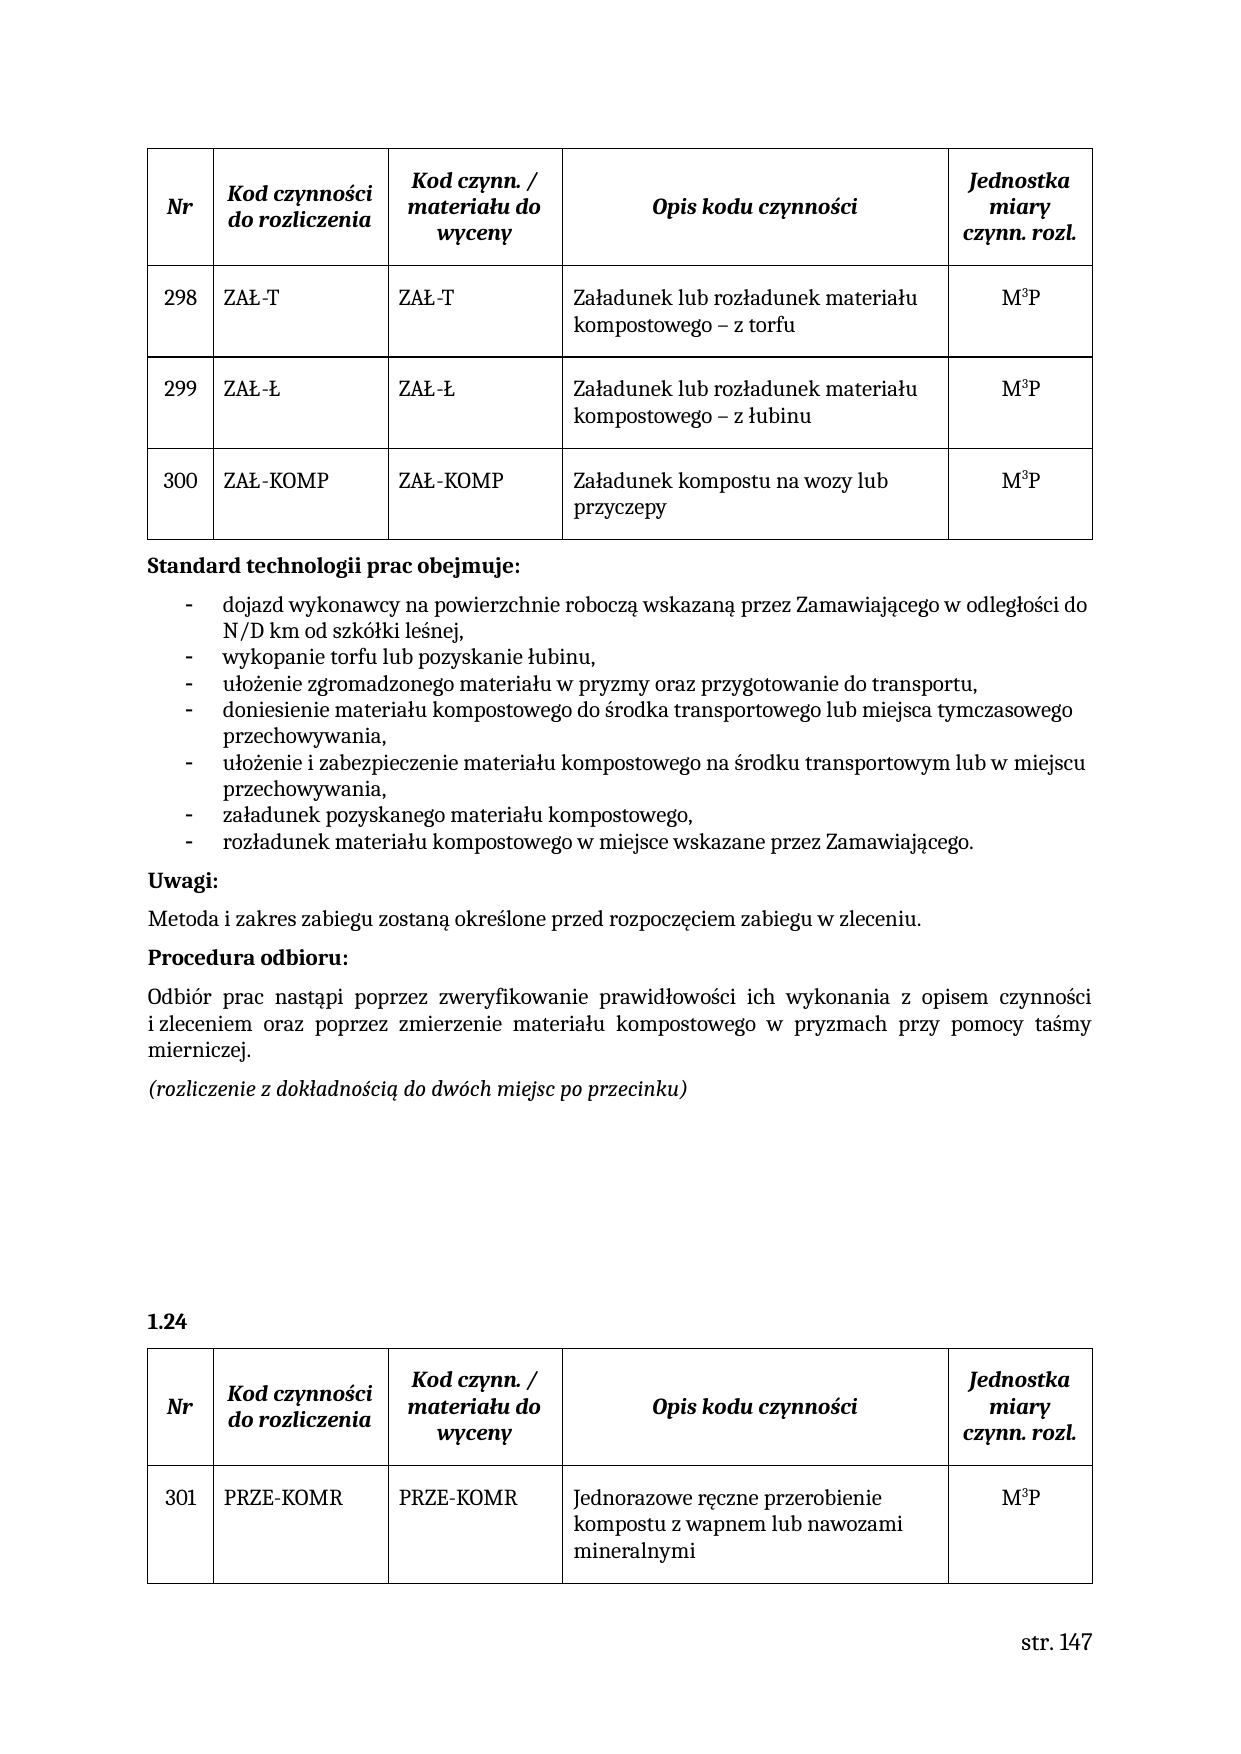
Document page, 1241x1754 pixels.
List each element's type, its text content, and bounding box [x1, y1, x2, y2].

list załadunek pozyskanego materiału kompostowego, [185, 802, 1093, 828]
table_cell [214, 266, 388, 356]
list rozładunek materiału kompostowego w miejsce wskazane przez Zamawiającego. [185, 828, 1093, 855]
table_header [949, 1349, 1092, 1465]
list wykopanie torfu lub pozyskanie łubinu, [185, 644, 1093, 670]
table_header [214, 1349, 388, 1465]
list ułożenie zgromadzonego materiału w pryzmy oraz przygotowanie do transportu, [185, 670, 1093, 697]
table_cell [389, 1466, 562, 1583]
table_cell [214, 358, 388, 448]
list dojazd wykonawcy na powierzchnie roboczą wskazaną przez Zamawiającego w odległości do N/D km od szkółki leśnej, [185, 591, 1093, 644]
list ułożenie i zabezpieczenie materiału kompostowego na środku transportowym lub w miejscu przechowywania, [185, 749, 1093, 802]
text Odbiór prac nastąpi poprzez zweryfikowanie prawidłowości ich wykonania z opisem czynności i zleceniem oraz poprzez zmierzenie materiału kompostowego w pryzmach przy pomocy taśmy mierniczej. [148, 984, 1093, 1063]
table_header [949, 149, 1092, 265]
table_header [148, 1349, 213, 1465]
text Procedura odbioru: [148, 945, 1093, 971]
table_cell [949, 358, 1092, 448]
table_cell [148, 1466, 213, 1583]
text Standard technologii prac obejmuje: [148, 552, 1093, 579]
text (rozliczenie z dokładnością do dwóch miejsc po przecinku) [148, 1076, 1093, 1102]
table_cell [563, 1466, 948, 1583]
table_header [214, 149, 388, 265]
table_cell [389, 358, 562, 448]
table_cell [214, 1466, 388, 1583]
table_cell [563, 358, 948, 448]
text 1.24 [148, 1309, 1093, 1335]
list doniesienie materiału kompostowego do środka transportowego lub miejsca tymczasowego przechowywania, [185, 697, 1093, 749]
text Uwagi: [148, 867, 1093, 894]
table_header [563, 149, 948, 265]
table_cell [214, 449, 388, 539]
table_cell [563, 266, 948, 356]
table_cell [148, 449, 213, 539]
text Metoda i zakres zabiegu zostaną określone przed rozpoczęciem zabiegu w zleceniu. [148, 906, 1093, 933]
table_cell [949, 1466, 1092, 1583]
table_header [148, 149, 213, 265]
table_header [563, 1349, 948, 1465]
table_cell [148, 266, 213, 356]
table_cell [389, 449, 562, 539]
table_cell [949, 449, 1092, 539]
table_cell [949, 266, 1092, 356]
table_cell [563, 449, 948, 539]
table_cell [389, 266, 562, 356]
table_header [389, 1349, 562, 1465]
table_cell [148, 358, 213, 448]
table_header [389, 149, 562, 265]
